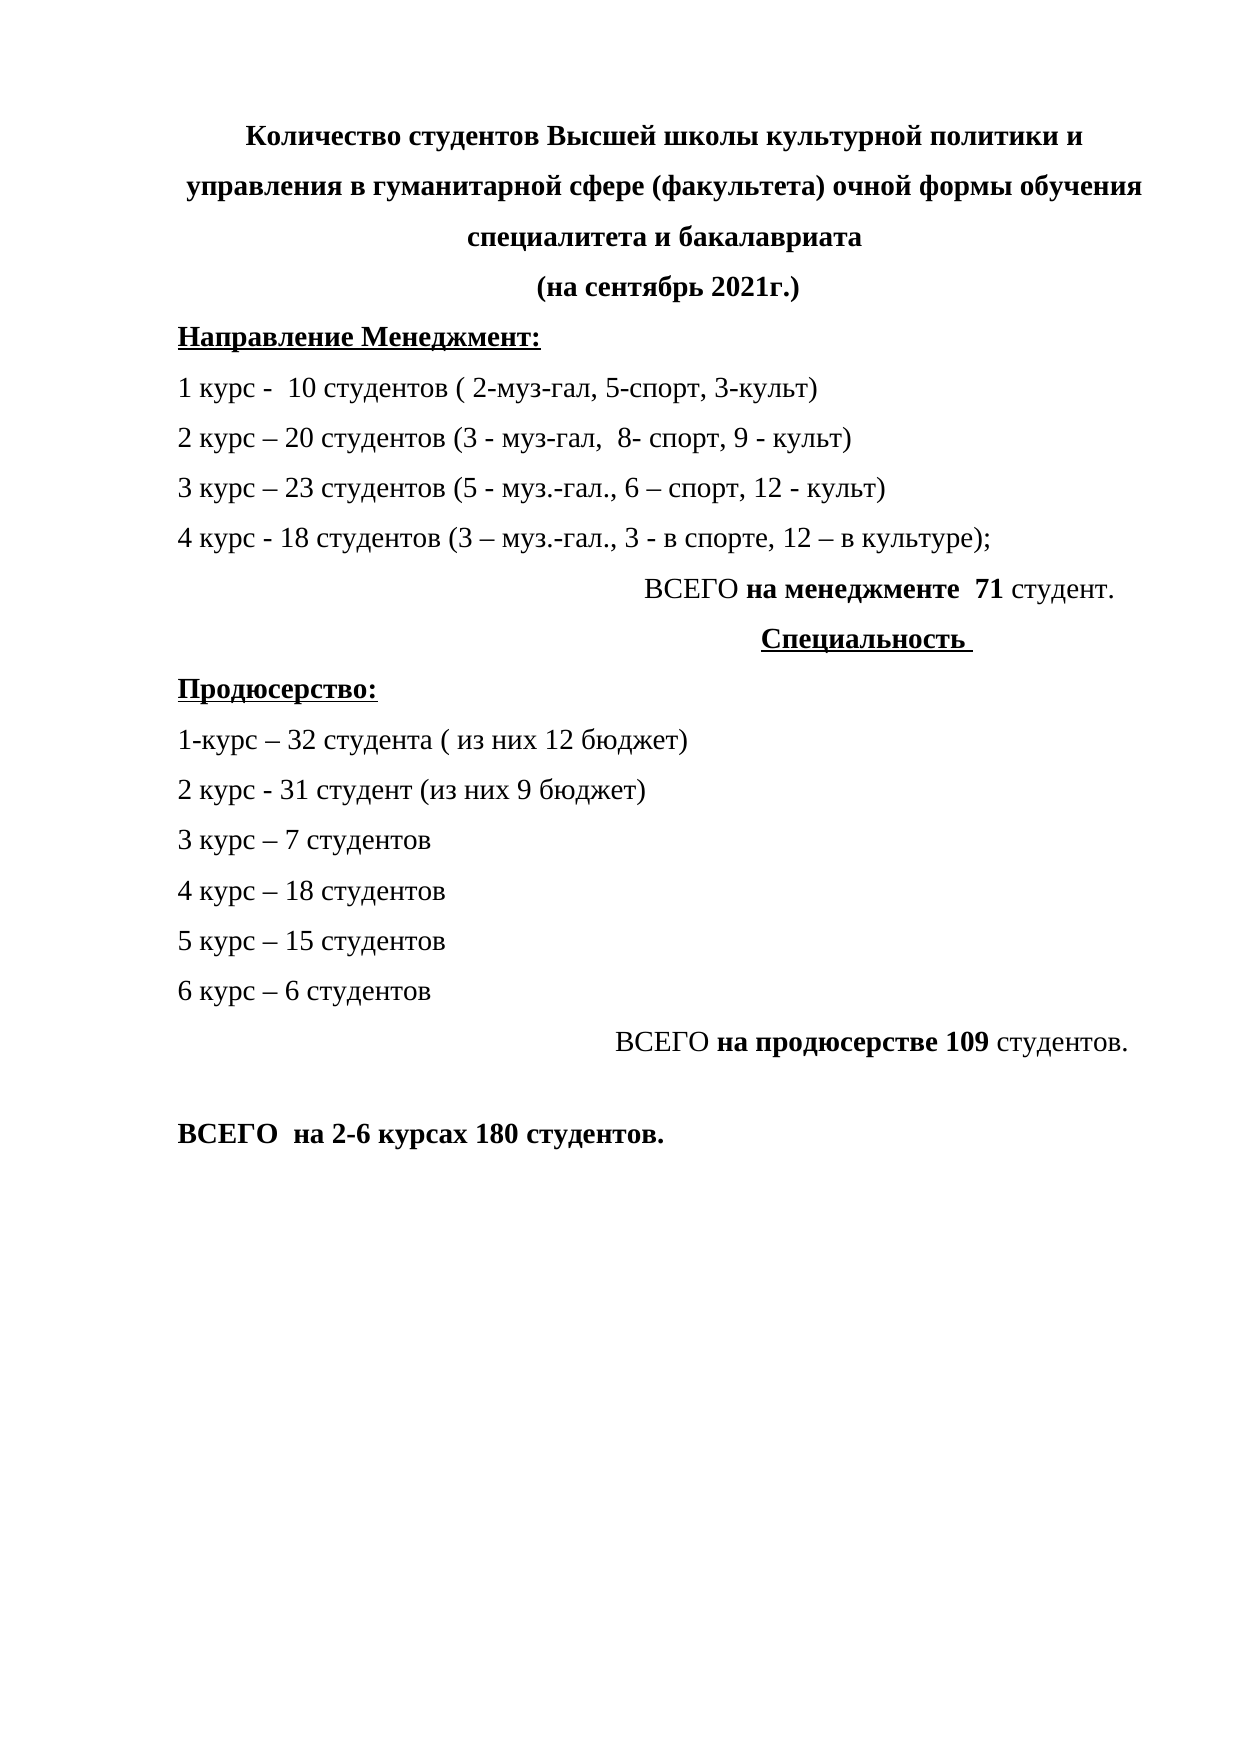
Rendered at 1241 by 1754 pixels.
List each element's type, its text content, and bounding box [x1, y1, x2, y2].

text (на сентябрь 2021г.) [177, 269, 1152, 303]
text ВСЕГО на 2-6 курсах 180 cтудентов. [177, 1117, 1152, 1150]
text Направление Менеджмент: [177, 319, 1152, 353]
text 1-курс – 32 студента ( из них 12 бюджет) [177, 722, 1152, 755]
text Количество студентов Высшей школы культурной политики и управления в гуманитарной сфере (факультета) очной формы обучения специалитета и бакалавриата [177, 118, 1152, 252]
text 2 курс - 31 студент (из них 9 бюджет) [177, 772, 1152, 806]
text ВСЕГО на продюсерстве 109 студентов. [177, 1024, 1152, 1057]
text 5 курс – 15 студентов [177, 923, 1152, 957]
text 3 курс – 23 студентов (5 - муз.-гал., 6 – спорт, 12 - культ) [177, 470, 1152, 504]
text 1 курс - 10 студентов ( 2-муз-гал, 5-спорт, 3-культ) [177, 370, 1152, 403]
text 6 курс – 6 студентов [177, 973, 1152, 1007]
text ВСЕГО на менеджменте 71 студент. [177, 571, 1152, 604]
text Специальность Продюсерство: [177, 621, 1152, 705]
text 4 курс – 18 студентов [177, 873, 1152, 906]
text 4 курс - 18 студентов (3 – муз.-гал., 3 - в спорте, 12 – в культуре); [177, 521, 1152, 554]
text 2 курс – 20 студентов (3 - муз-гал, 8- спорт, 9 - культ) [177, 420, 1152, 453]
text 3 курс – 7 студентов [177, 822, 1152, 856]
